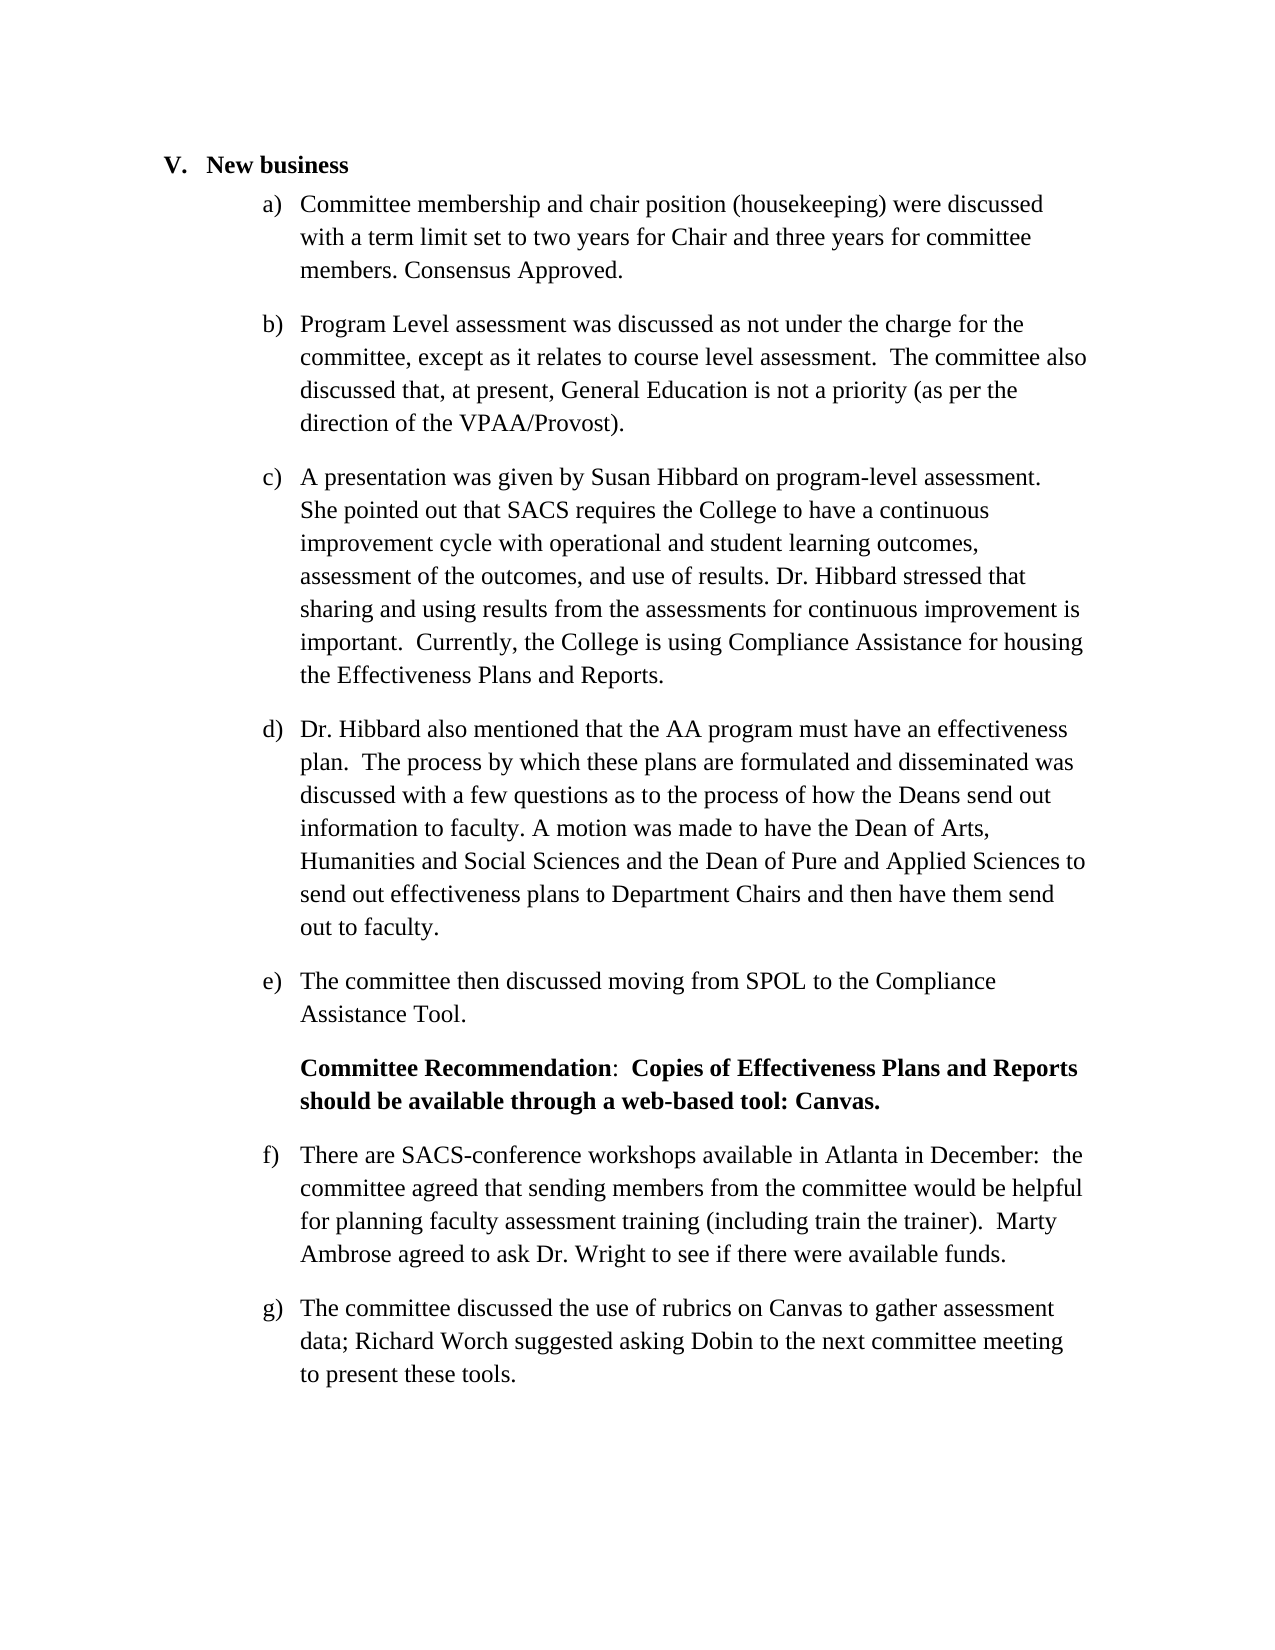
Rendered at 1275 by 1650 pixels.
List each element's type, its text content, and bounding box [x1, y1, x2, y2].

list Dr. Hibbard also mentioned that the AA program must have an effectiveness plan. The process by which these plans are formulated and disseminated was discussed with a few questions as to the process of how the Deans send out information to faculty. A motion was made to have the Dean of Arts, Humanities and Social Sciences and the Dean of Pure and Applied Sciences to send out effectiveness plans to Department Chairs and then have them send out to faculty. [262, 714, 1087, 941]
list Program Level assessment was discussed as not under the charge for the committee, except as it relates to course level assessment. The committee also discussed that, at present, General Education is not a priority (as per the direction of the VPAA/Provost). [262, 309, 1087, 437]
list There are SACS-conference workshops available in Atlanta in December: the committee agreed that sending members from the committee would be helpful for planning faculty assessment training (including train the trainer). Marty Ambrose agreed to ask Dr. Wright to see if there were available funds. [262, 1140, 1087, 1268]
list A presentation was given by Susan Hibbard on program-level assessment. She pointed out that SACS requires the College to have a continuous improvement cycle with operational and student learning outcomes, assessment of the outcomes, and use of results. Dr. Hibbard stressed that sharing and using results from the assessments for continuous improvement is important. Currently, the College is using Compliance Assistance for housing the Effectiveness Plans and Reports. [262, 462, 1087, 689]
list The committee discussed the use of rubrics on Canvas to gather assessment data; Richard Worch suggested asking Dobin to the next committee meeting to present these tools. [262, 1293, 1087, 1387]
list Committee membership and chair position (housekeeping) were discussed with a term limit set to two years for Chair and three years for committee members. Consensus Approved. [262, 189, 1087, 284]
list The committee then discussed moving from SPOL to the Compliance Assistance Tool. [262, 966, 1087, 1028]
list New business [187, 150, 1087, 179]
list Committee Recommendation: Copies of Effectiveness Plans and Reports should be available through a web-based tool: Canvas. [300, 1053, 1087, 1115]
